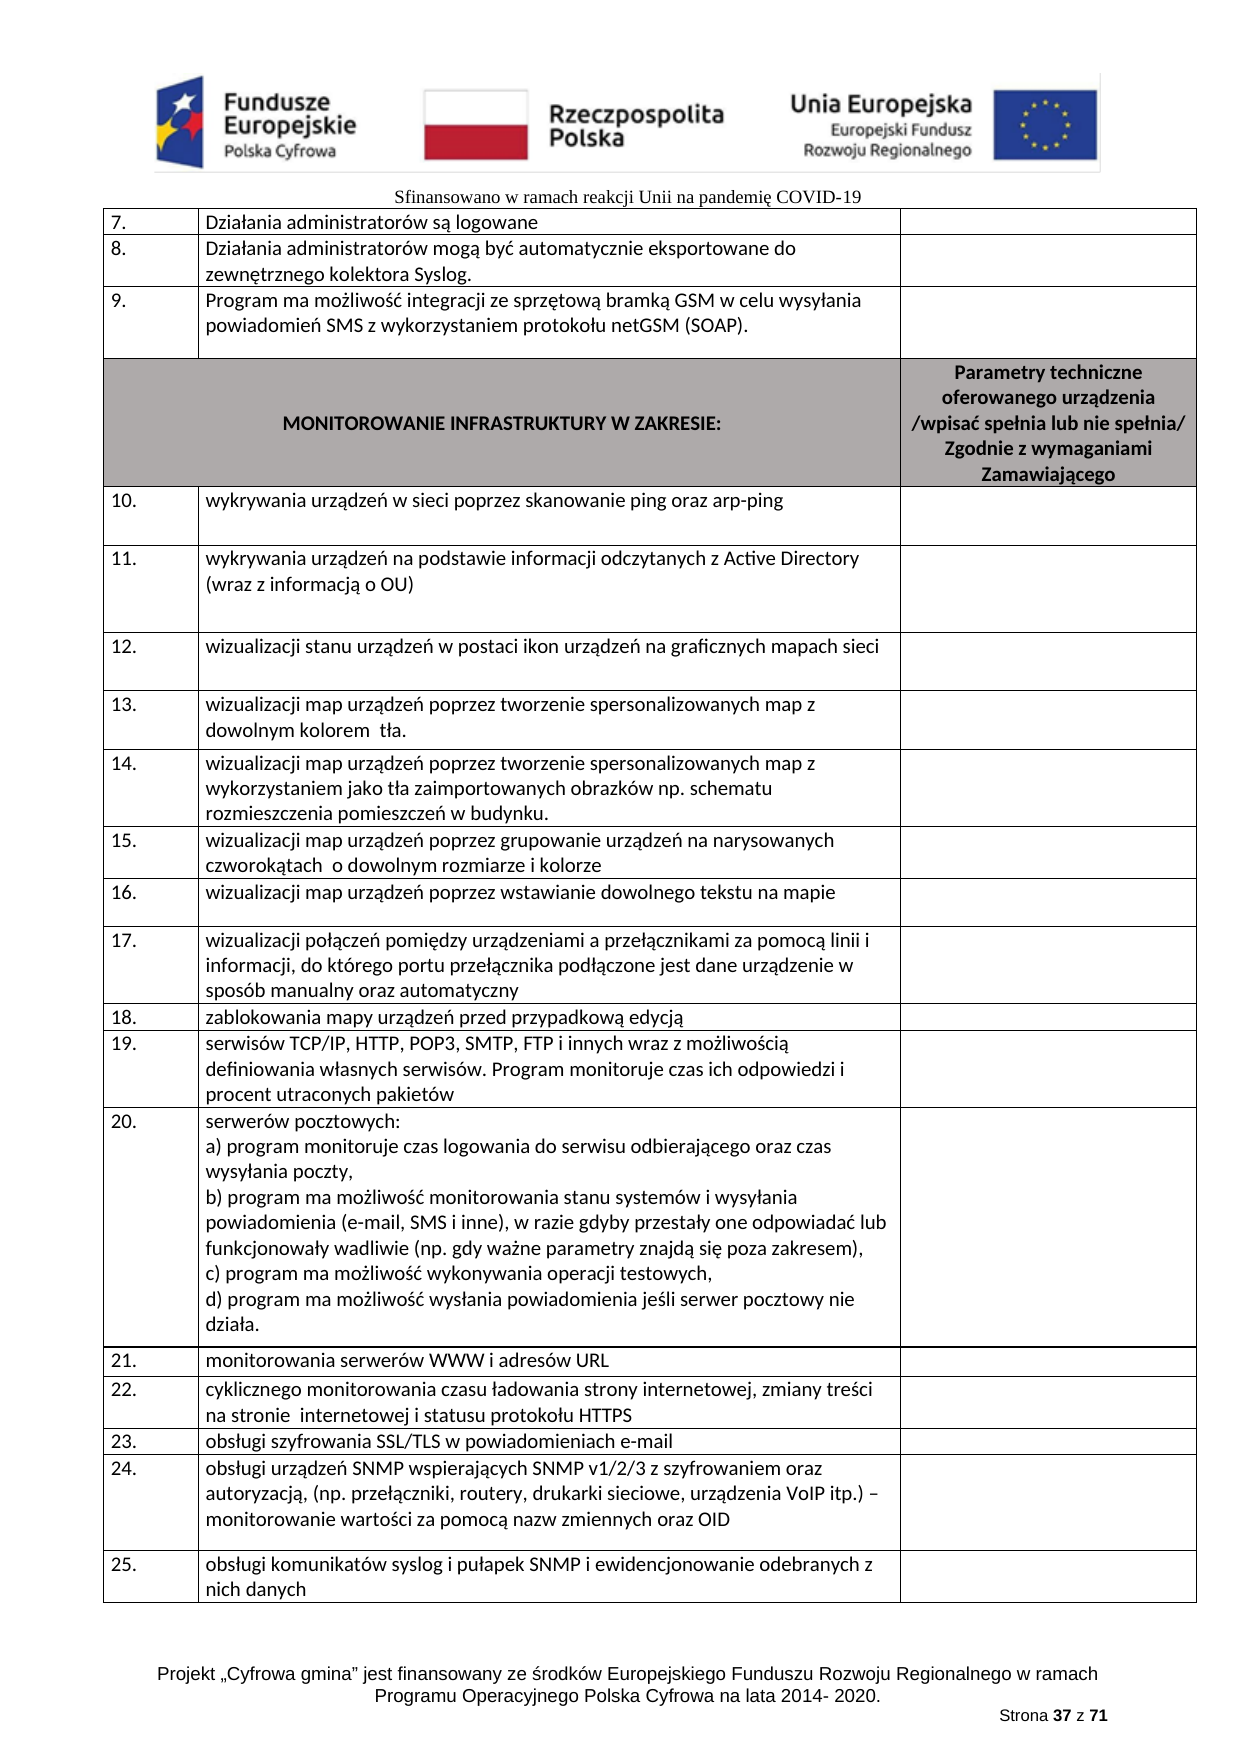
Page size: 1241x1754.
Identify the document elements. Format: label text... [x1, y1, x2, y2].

table_cell obsługi komunikatów syslog i pułapek SNMP i ewidencjonowanie odebranych z nich danych [199, 1551, 900, 1602]
table_cell [901, 287, 1196, 358]
table_cell 10. [104, 487, 198, 544]
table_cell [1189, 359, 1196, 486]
table_cell 13. [104, 691, 198, 749]
table_cell [901, 1377, 1196, 1427]
table_cell 20. [104, 1108, 198, 1346]
table_cell wizualizacji map urządzeń poprzez tworzenie spersonalizowanych map z dowolnym kolorem tła. [199, 691, 900, 749]
table_cell [901, 1551, 1196, 1602]
table_cell [901, 1429, 1196, 1454]
table_cell [901, 927, 1196, 1003]
table_cell [901, 879, 1196, 926]
table_cell wykrywania urządzeń na podstawie informacji odczytanych z Active Directory (wraz z informacją o OU) [199, 546, 900, 632]
table_cell wizualizacji stanu urządzeń w postaci ikon urządzeń na graficznych mapach sieci [199, 633, 900, 690]
table_cell wykrywania urządzeń w sieci poprzez skanowanie ping oraz arp-ping [199, 487, 900, 544]
table_cell MONITOROWANIE INFRASTRUKTURY W ZAKRESIE: [104, 359, 900, 486]
table_cell 21. [104, 1348, 198, 1376]
table_cell 7. [104, 209, 198, 234]
table_cell 11. [104, 546, 198, 632]
table_cell 24. [104, 1455, 198, 1550]
table_cell serwisów TCP/IP, HTTP, POP3, SMTP, FTP i innych wraz z możliwością definiowania własnych serwisów. Program monitoruje czas ich odpowiedzi i procent utraconych pakietów [199, 1031, 900, 1107]
table_cell [901, 1031, 1196, 1107]
table_cell 16. [104, 879, 198, 926]
table_cell 18. [104, 1004, 198, 1029]
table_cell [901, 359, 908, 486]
table_cell monitorowania serwerów WWW i adresów URL [199, 1348, 900, 1376]
table_cell wizualizacji map urządzeń poprzez wstawianie dowolnego tekstu na mapie [199, 879, 900, 926]
table_cell [901, 1348, 1196, 1376]
table_cell 12. [104, 633, 198, 690]
table_cell Program ma możliwość integracji ze sprzętową bramką GSM w celu wysyłania powiadomień SMS z wykorzystaniem protokołu netGSM (SOAP). [199, 287, 900, 358]
table_cell 8. [104, 235, 198, 286]
table_cell 17. [104, 927, 198, 1003]
table_cell 14. [104, 750, 198, 826]
table_cell Działania administratorów mogą być automatycznie eksportowane do zewnętrznego kolektora Syslog. [199, 235, 900, 286]
table_cell obsługi urządzeń SNMP wspierających SNMP v1/2/3 z szyfrowaniem oraz autoryzacją, (np. przełączniki, routery, drukarki sieciowe, urządzenia VoIP itp.) – monitorowanie wartości za pomocą nazw zmiennych oraz OID [199, 1455, 900, 1550]
table_cell [901, 750, 1196, 826]
table_cell [901, 1455, 1196, 1550]
table_cell serwerów pocztowych: a) program monitoruje czas logowania do serwisu odbierającego oraz czas wysyłania poczty, b) program ma możliwość monitorowania stanu systemów i wysyłania powiadomienia (e-mail, SMS i inne), w razie gdyby przestały one odpowiadać lub funkcjonowały wadliwie (np. gdy ważne parametry znajdą się poza zakresem), c) program ma możliwość wykonywania operacji testowych, d) program ma możliwość wysłania powiadomienia jeśli serwer pocztowy nie działa. [199, 1108, 900, 1346]
table_cell [901, 209, 1196, 234]
table_cell [901, 1004, 1196, 1029]
table_cell [901, 691, 1196, 749]
table_cell 22. [104, 1377, 198, 1427]
table_cell [901, 487, 1196, 544]
table_cell 9. [104, 287, 198, 358]
table_cell cyklicznego monitorowania czasu ładowania strony internetowej, zmiany treści na stronie internetowej i statusu protokołu HTTPS [199, 1377, 900, 1427]
table_cell wizualizacji map urządzeń poprzez grupowanie urządzeń na narysowanych czworokątach o dowolnym rozmiarze i kolorze [199, 827, 900, 878]
table_cell 19. [104, 1031, 198, 1107]
table_cell [901, 633, 1196, 690]
table_cell zablokowania mapy urządzeń przed przypadkową edycją [199, 1004, 900, 1029]
table_cell 25. [104, 1551, 198, 1602]
table_cell Działania administratorów są logowane [199, 209, 900, 234]
table_cell wizualizacji map urządzeń poprzez tworzenie spersonalizowanych map z wykorzystaniem jako tła zaimportowanych obrazków np. schematu rozmieszczenia pomieszczeń w budynku. [199, 750, 900, 826]
table_cell [901, 827, 1196, 878]
picture [154, 73, 1102, 174]
table_cell [901, 235, 1196, 286]
table_cell wizualizacji połączeń pomiędzy urządzeniami a przełącznikami za pomocą linii i informacji, do którego portu przełącznika podłączone jest dane urządzenie w sposób manualny oraz automatyczny [199, 927, 900, 1003]
table_cell [901, 1108, 1196, 1346]
table_cell obsługi szyfrowania SSL/TLS w powiadomieniach e-mail [199, 1429, 900, 1454]
table_cell 23. [104, 1429, 198, 1454]
table_cell [901, 546, 1196, 632]
table_cell 15. [104, 827, 198, 878]
